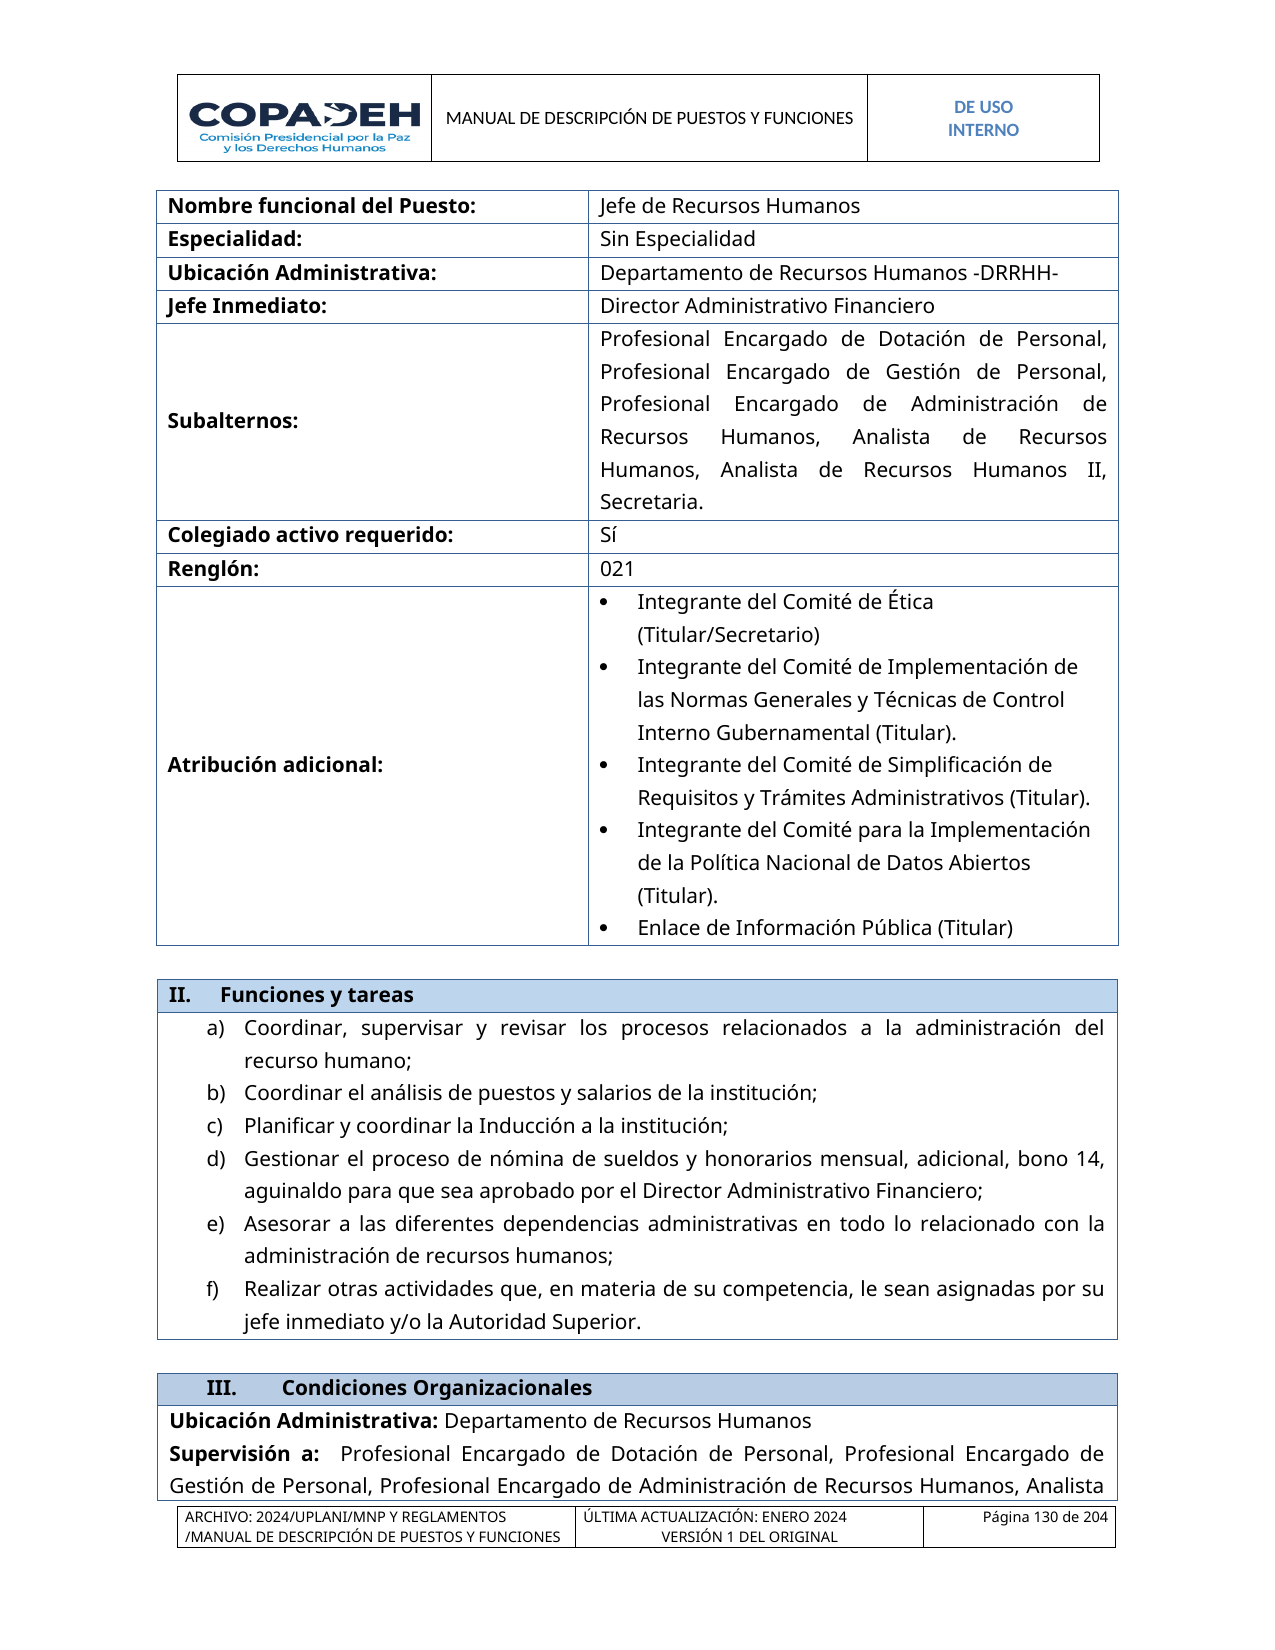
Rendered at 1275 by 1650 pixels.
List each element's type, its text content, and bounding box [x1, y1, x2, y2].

table_cell 021 [589, 554, 1118, 586]
table_cell Sí [589, 521, 1118, 553]
table_header Condiciones Organizacionales [158, 1374, 1117, 1405]
table_cell Jefe Inmediato: [157, 291, 588, 323]
table_cell Director Administrativo Financiero [589, 291, 1118, 323]
table_header Funciones y tareas [158, 980, 1117, 1012]
table_cell Integrante del Comité de Ética (Titular/Secretario) Integrante del Comité de Implementación de las Normas Generales y Técnicas de Control Interno Gubernamental (Titular). Integrante del Comité de Simplificación de Requisitos y Trámites Administrativos (Titular). Integrante del Comité para la Implementación de la Política Nacional de Datos Abiertos (Titular). Enlace de Información Pública (Titular) [589, 587, 1118, 945]
table_cell Ubicación Administrativa: [157, 258, 588, 290]
table_cell Sin Especialidad [589, 224, 1118, 257]
table_cell Colegiado activo requerido: [157, 521, 588, 553]
table_cell Atribución adicional: [157, 587, 588, 945]
picture [184, 76, 429, 157]
table_cell Especialidad: [157, 224, 588, 257]
table_cell Profesional Encargado de Dotación de Personal, Profesional Encargado de Gestión de Personal, Profesional Encargado de Administración de Recursos Humanos, Analista de Recursos Humanos, Analista de Recursos Humanos II, Secretaria. [589, 324, 1118, 519]
table_cell Departamento de Recursos Humanos -DRRHH- [589, 258, 1118, 290]
table_cell Nombre funcional del Puesto: [157, 191, 588, 223]
table_cell Subalternos: [157, 324, 588, 519]
table_cell Coordinar, supervisar y revisar los procesos relacionados a la administración del recurso humano; Coordinar el análisis de puestos y salarios de la institución; Planificar y coordinar la Inducción a la institución; Gestionar el proceso de nómina de sueldos y honorarios mensual, adicional, bono 14, aguinaldo para que sea aprobado por el Director Administrativo Financiero; Asesorar a las diferentes dependencias administrativas en todo lo relacionado con la administración de recursos humanos; Realizar otras actividades que, en materia de su competencia, le sean asignadas por su jefe inmediato y/o la Autoridad Superior. [158, 1013, 1117, 1339]
table_cell Jefe de Recursos Humanos [589, 191, 1118, 223]
table_cell Renglón: [157, 554, 588, 586]
